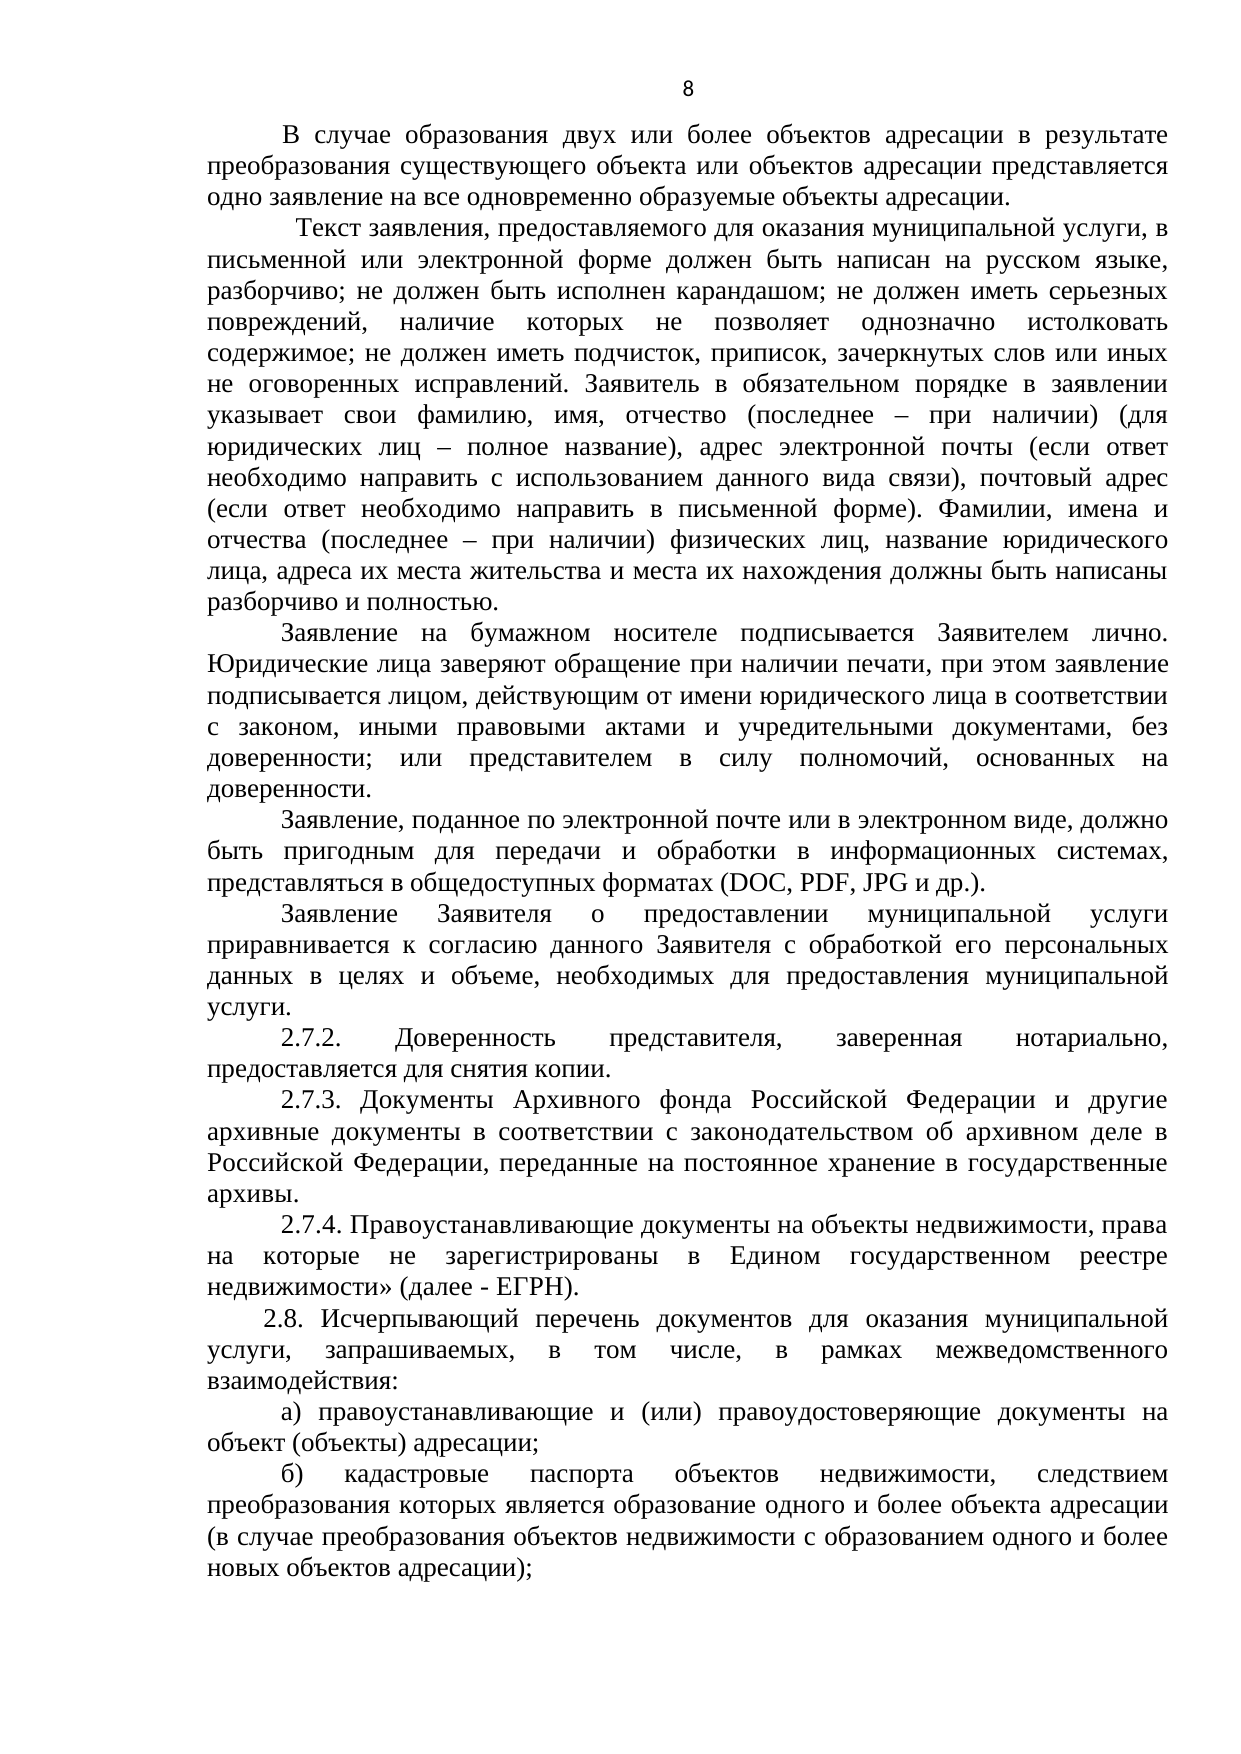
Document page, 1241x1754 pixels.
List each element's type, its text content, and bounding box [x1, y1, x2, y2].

text Заявление на бумажном носителе подписывается Заявителем лично. Юридические лица заверяют обращение при наличии печати, при этом заявление подписывается лицом, действующим от имени юридического лица в соответствии с законом, иными правовыми актами и учредительными документами, без доверенности; или представителем в силу полномочий, основанных на доверенности. [207, 616, 1169, 803]
text 2.8. Исчерпывающий перечень документов для оказания муниципальной услуги, запрашиваемых, в том числе, в рамках межведомственного взаимодействия: [207, 1302, 1169, 1395]
text Заявление Заявителя о предоставлении муниципальной услуги приравнивается к согласию данного Заявителя с обработкой его персональных данных в целях и объеме, необходимых для предоставления муниципальной услуги. [207, 897, 1169, 1021]
text б) кадастровые паспорта объектов недвижимости, следствием преобразования которых является образование одного и более объекта адресации (в случае преобразования объектов недвижимости с образованием одного и более новых объектов адресации); [207, 1457, 1169, 1582]
text 2.7.4. Правоустанавливающие документы на объекты недвижимости, права на которые не зарегистрированы в Едином государственном реестре недвижимости» (далее - ЕГРН). [207, 1208, 1169, 1302]
text а) правоустанавливающие и (или) правоудостоверяющие документы на объект (объекты) адресации; [207, 1395, 1169, 1457]
text В случае образования двух или более объектов адресации в результате преобразования существующего объекта или объектов адресации представляется одно заявление на все одновременно образуемые объекты адресации. [207, 118, 1169, 212]
text Текст заявления, предоставляемого для оказания муниципальной услуги, в письменной или электронной форме должен быть написан на русском языке, разборчиво; не должен быть исполнен карандашом; не должен иметь серьезных повреждений, наличие которых не позволяет однозначно истолковать содержимое; не должен иметь подчисток, приписок, зачеркнутых слов или иных не оговоренных исправлений. Заявитель в обязательном порядке в заявлении указывает свои фамилию, имя, отчество (последнее – при наличии) (для юридических лиц – полное название), адрес электронной почты (если ответ необходимо направить с использованием данного вида связи), почтовый адрес (если ответ необходимо направить в письменной форме). Фамилии, имена и отчества (последнее – при наличии) физических лиц, название юридического лица, адреса их места жительства и места их нахождения должны быть написаны разборчиво и полностью. [207, 212, 1169, 616]
text 2.7.2. Доверенность представителя, заверенная нотариально, предоставляется для снятия копии. [207, 1021, 1169, 1084]
text Заявление, поданное по электронной почте или в электронном виде, должно быть пригодным для передачи и обработки в информационных системах, представляться в общедоступных форматах (DOC, PDF, JPG и др.). [207, 803, 1169, 897]
text 2.7.3. Документы Архивного фонда Российской Федерации и другие архивные документы в соответствии с законодательством об архивном деле в Российской Федерации, переданные на постоянное хранение в государственные архивы. [207, 1084, 1169, 1208]
